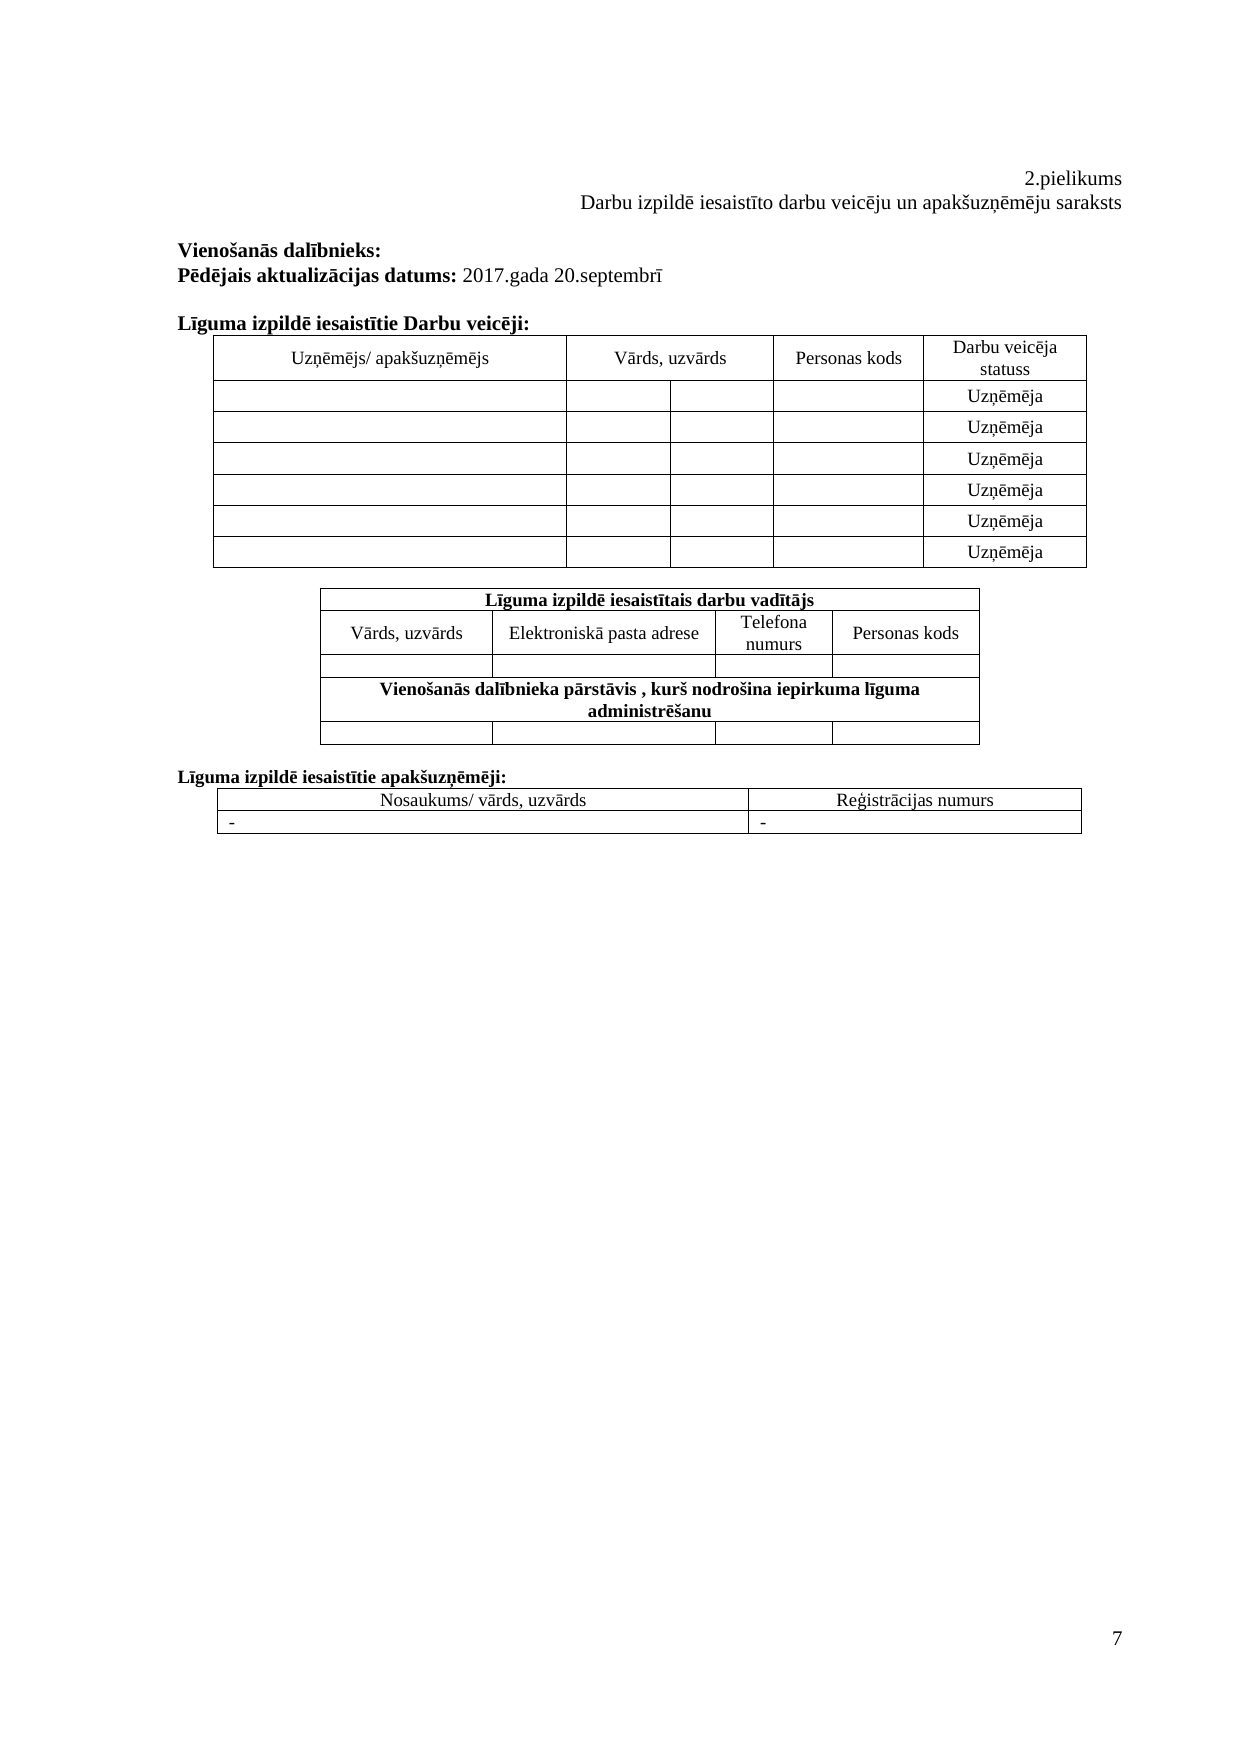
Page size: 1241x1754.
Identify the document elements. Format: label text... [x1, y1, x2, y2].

table_cell [671, 381, 773, 411]
table_cell [567, 537, 670, 567]
table_cell Uzņēmēja [924, 537, 1086, 567]
table_cell [671, 443, 773, 473]
table_cell Uzņēmēja [924, 475, 1086, 505]
text Darbu izpildē iesaistīto darbu veicēju un apakšuzņēmēju saraksts [177, 190, 1122, 214]
text Līguma izpildē iesaistītie Darbu veicēji: [177, 311, 1122, 335]
text 2.pielikums [177, 166, 1122, 190]
table_header Reģistrācijas numurs [749, 789, 1081, 810]
table_cell Uzņēmēja [924, 412, 1086, 442]
table_cell Uzņēmēja [924, 506, 1086, 536]
table_cell [774, 381, 923, 411]
table_cell [321, 722, 492, 744]
table_cell [214, 412, 566, 442]
table_header Uzņēmējs/ apakšuzņēmējs [214, 336, 566, 380]
table_cell [214, 506, 566, 536]
table_cell [214, 475, 566, 505]
table_cell [833, 655, 979, 677]
table_cell Vienošanās dalībnieka pārstāvis , kurš nodrošina iepirkuma līguma administrēšanu [321, 678, 979, 721]
table_cell Telefona numurs [716, 611, 832, 654]
table_cell [671, 537, 773, 567]
table_cell [774, 412, 923, 442]
table_cell [214, 537, 566, 567]
table_cell [214, 381, 566, 411]
table_cell [493, 655, 715, 677]
table_cell Elektroniskā pasta adrese [493, 611, 715, 654]
table_cell [493, 722, 715, 744]
table_header Nosaukums/ vārds, uzvārds [218, 789, 748, 810]
text Līguma izpildē iesaistītie apakšuzņēmēji: [177, 766, 1122, 788]
table_cell [567, 443, 670, 473]
table_cell [567, 506, 670, 536]
table_header Personas kods [774, 336, 923, 380]
table_cell Vārds, uzvārds [321, 611, 492, 654]
table_cell Uzņēmēja [924, 443, 1086, 473]
table_cell [774, 537, 923, 567]
table_header Darbu veicēja statuss [924, 336, 1086, 380]
table_cell [833, 722, 979, 744]
table_header Vārds, uzvārds [567, 336, 773, 380]
table_cell Personas kods [833, 611, 979, 654]
table_cell [671, 412, 773, 442]
table_cell [774, 443, 923, 473]
table_cell [671, 506, 773, 536]
table_cell [716, 655, 832, 677]
table_cell [716, 722, 832, 744]
table_cell [671, 475, 773, 505]
table_cell [567, 412, 670, 442]
text Pēdējais aktualizācijas datums: 2017.gada 20.septembrī [177, 262, 1122, 287]
table_cell [321, 655, 492, 677]
table_cell [214, 443, 566, 473]
table_cell - [749, 811, 1081, 833]
table_cell [567, 381, 670, 411]
table_header Līguma izpildē iesaistītais darbu vadītājs [321, 589, 979, 610]
table_cell - [218, 811, 748, 833]
table_cell Uzņēmēja [924, 381, 1086, 411]
text Vienošanās dalībnieks: [177, 238, 1122, 262]
table_cell [774, 475, 923, 505]
table_cell [567, 475, 670, 505]
table_cell [774, 506, 923, 536]
